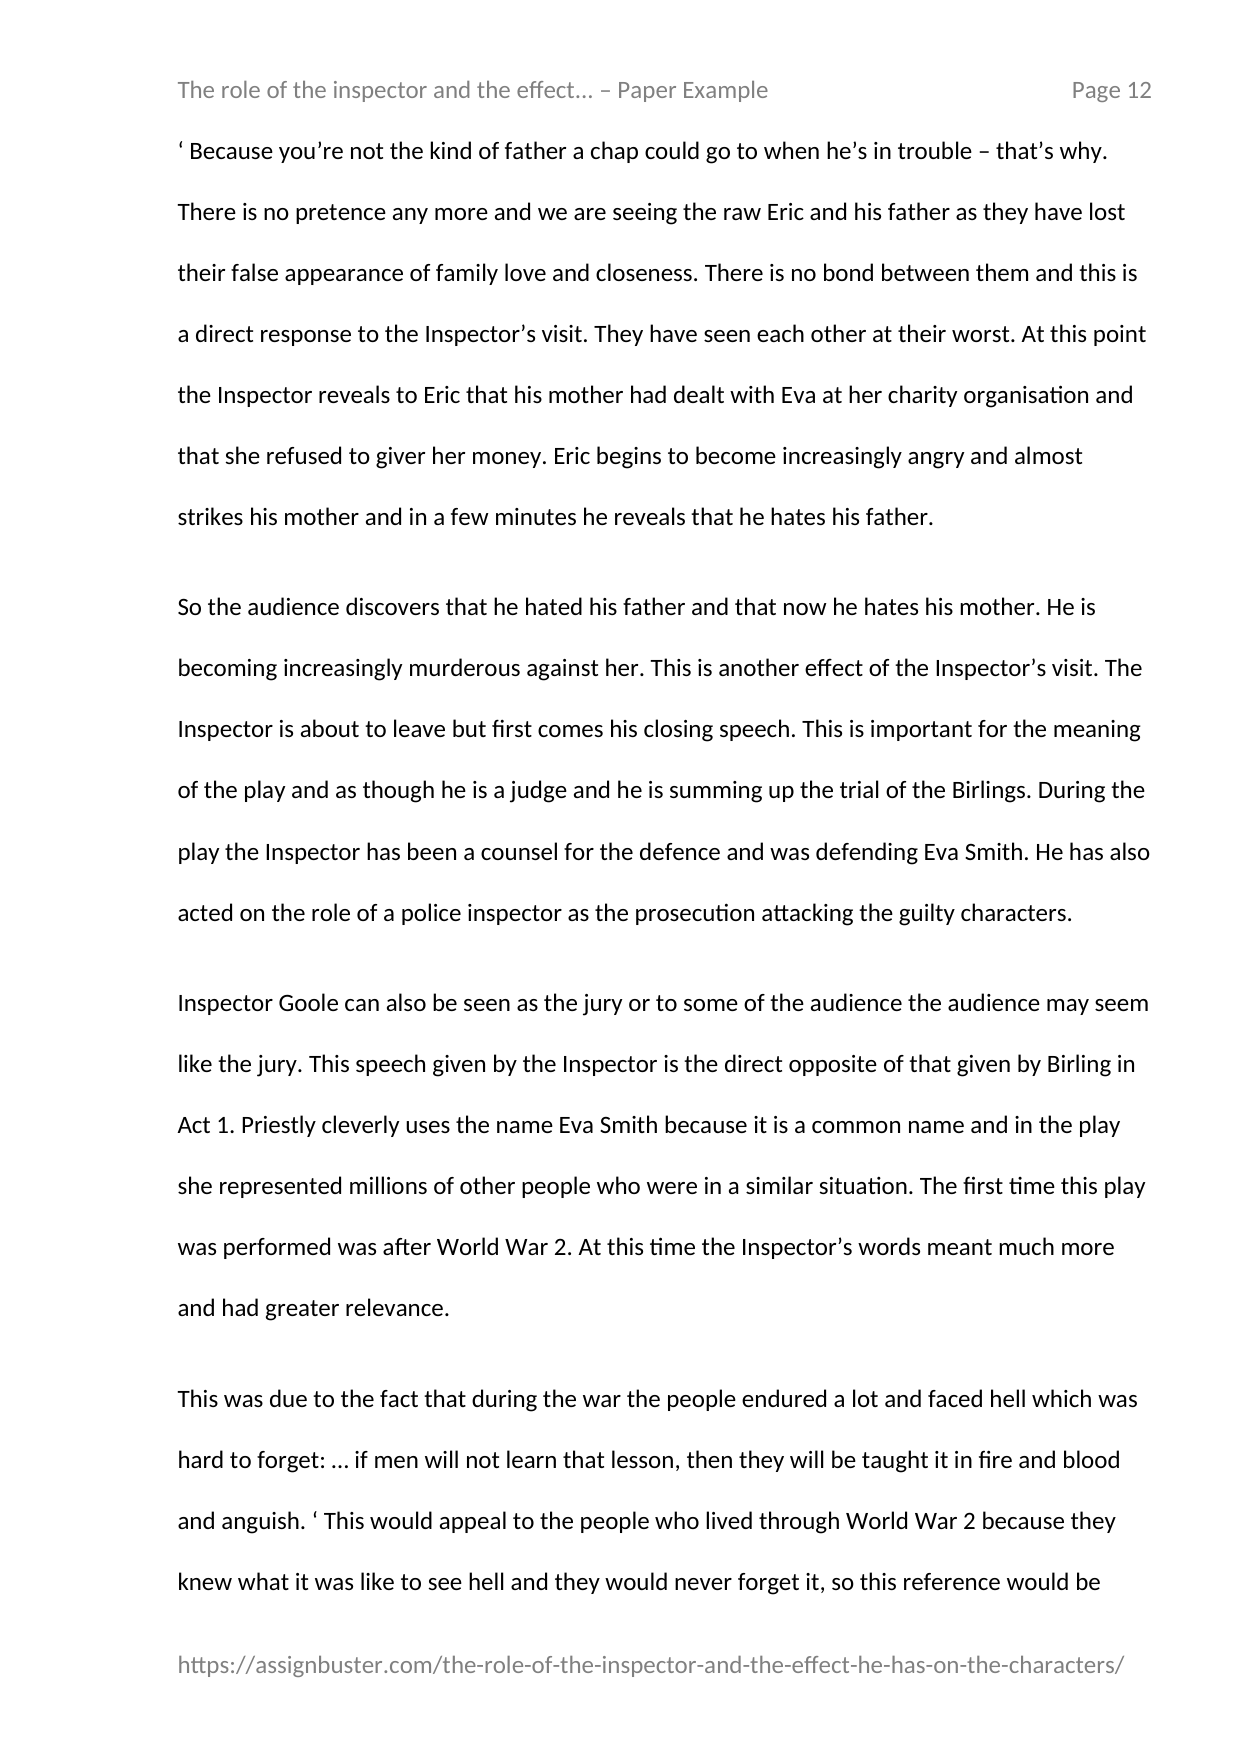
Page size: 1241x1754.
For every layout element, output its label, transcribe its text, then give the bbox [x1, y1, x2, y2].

text So the audience discovers that he hated his father and that now he hates his mother. He is becoming increasingly murderous against her. This is another effect of the Inspector’s visit. The Inspector is about to leave but first comes his closing speech. This is important for the meaning of the play and as though he is a judge and he is summing up the trial of the Birlings. During the play the Inspector has been a counsel for the defence and was defending Eva Smith. He has also acted on the role of a police inspector as the prosecution attacking the guilty characters. [177, 592, 1152, 927]
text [177, 1383, 1152, 1597]
text Inspector Goole can also be seen as the jury or to some of the audience the audience may seem like the jury. This speech given by the Inspector is the direct opposite of that given by Birling in Act 1. Priestly cleverly uses the name Eva Smith because it is a common name and in the play she represented millions of other people who were in a similar situation. The first time this play was performed was after World War 2. At this time the Inspector’s words meant much more and had greater relevance. [177, 987, 1152, 1323]
text ‘ Because you’re not the kind of father a chap could go to when he’s in trouble – that’s why. There is no pretence any more and we are seeing the raw Eric and his father as they have lost their false appearance of family love and closeness. There is no bond between them and this is a direct response to the Inspector’s visit. They have seen each other at their worst. At this point the Inspector reveals to Eric that his mother had dealt with Eva at her charity organisation and that she refused to giver her money. Eric begins to become increasingly angry and almost strikes his mother and in a few minutes he reveals that he hates his father. [177, 135, 1152, 532]
